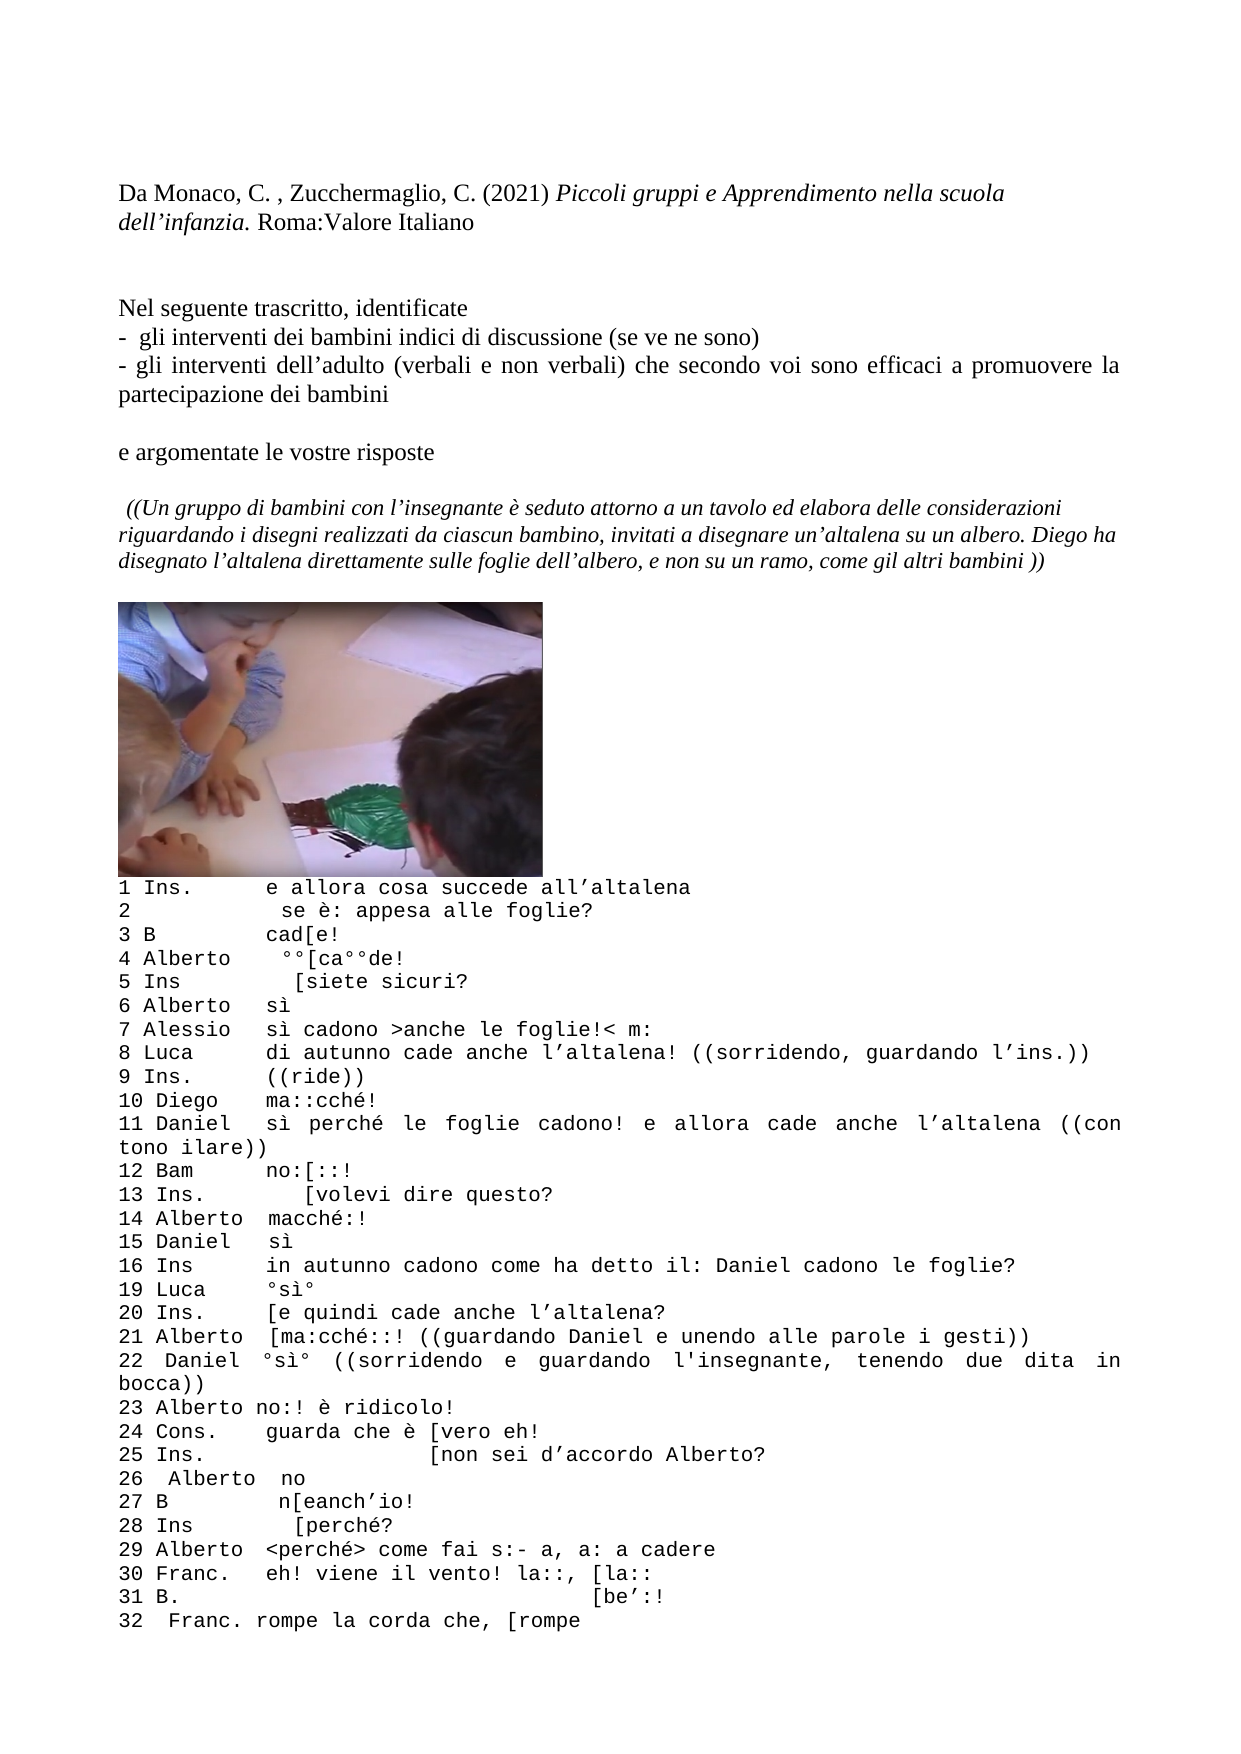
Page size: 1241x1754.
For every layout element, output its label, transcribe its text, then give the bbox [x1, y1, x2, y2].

text 2 se è: appesa alle foglie? [118, 900, 1122, 924]
text 22 Daniel °sì° ((sorridendo e guardando l'insegnante, tenendo due dita in bocca)) [118, 1350, 1122, 1397]
text 11 Daniel sì perché le foglie cadono! e allora cade anche l’altalena ((con tono ilare)) [118, 1113, 1122, 1161]
text 25 Ins. [non sei d’accordo Alberto? [118, 1444, 1122, 1468]
text 5 Ins [siete sicuri? [118, 971, 1122, 995]
text Da Monaco, C. , Zucchermaglio, C. (2021) Piccoli gruppi e Apprendimento nella scuola dell’infanzia. Roma:Valore Italiano [118, 178, 1122, 236]
text 30 Franc. eh! viene il vento! la::, [la:: [118, 1562, 1122, 1586]
text - gli interventi dei bambini indici di discussione (se ve ne sono) [118, 322, 1122, 351]
text 6 Alberto sì [118, 995, 1122, 1019]
text 29 Alberto <perché> come fai s:- a, a: a cadere [118, 1539, 1122, 1562]
text 21 Alberto [ma:cché::! ((guardando Daniel e unendo alle parole i gesti)) [118, 1326, 1122, 1350]
text 20 Ins. [e quindi cade anche l’altalena? [118, 1302, 1122, 1326]
text 15 Daniel sì [118, 1231, 1122, 1255]
text 26 Alberto no [118, 1468, 1122, 1492]
text - gli interventi dell’adulto (verbali e non verbali) che secondo voi sono efficaci a promuovere la partecipazione dei bambini [118, 351, 1122, 408]
text 19 Luca °sì° [118, 1279, 1122, 1302]
text 9 Ins. ((ride)) [118, 1066, 1122, 1089]
picture [118, 602, 543, 877]
text 32 Franc. rompe la corda che, [rompe [118, 1610, 1122, 1633]
text 12 Bam no:[::! [118, 1161, 1122, 1184]
text 23 Alberto no:! è ridicolo! [118, 1397, 1122, 1421]
text 28 Ins [perché? [118, 1515, 1122, 1539]
text 8 Luca di autunno cade anche l’altalena! ((sorridendo, guardando l’ins.)) [118, 1042, 1122, 1066]
text Nel seguente trascritto, identificate [118, 293, 1122, 322]
text 13 Ins. [volevi dire questo? [118, 1184, 1122, 1208]
text 24 Cons. guarda che è [vero eh! [118, 1421, 1122, 1444]
text 16 Ins in autunno cadono come ha detto il: Daniel cadono le foglie? [118, 1255, 1122, 1279]
text 4 Alberto °°[ca°°de! [118, 948, 1122, 971]
text e argomentate le vostre risposte [118, 437, 1122, 466]
text 1 Ins. e allora cosa succede all’altalena [118, 877, 1122, 900]
text 14 Alberto macché:! [118, 1208, 1122, 1231]
text 27 B n[eanch’io! [118, 1492, 1122, 1515]
text 31 B. [be’:! [118, 1586, 1122, 1610]
text 7 Alessio sì cadono >anche le foglie!< m: [118, 1019, 1122, 1042]
text 3 B cad[e! [118, 924, 1122, 948]
text 10 Diego ma::cché! [118, 1089, 1122, 1113]
text ((Un gruppo di bambini con l’insegnante è seduto attorno a un tavolo ed elabora delle considerazioni riguardando i disegni realizzati da ciascun bambino, invitati a disegnare un’altalena su un albero. Diego ha disegnato l’altalena direttamente sulle foglie dell’albero, e non su un ramo, come gil altri bambini )) [118, 494, 1122, 573]
